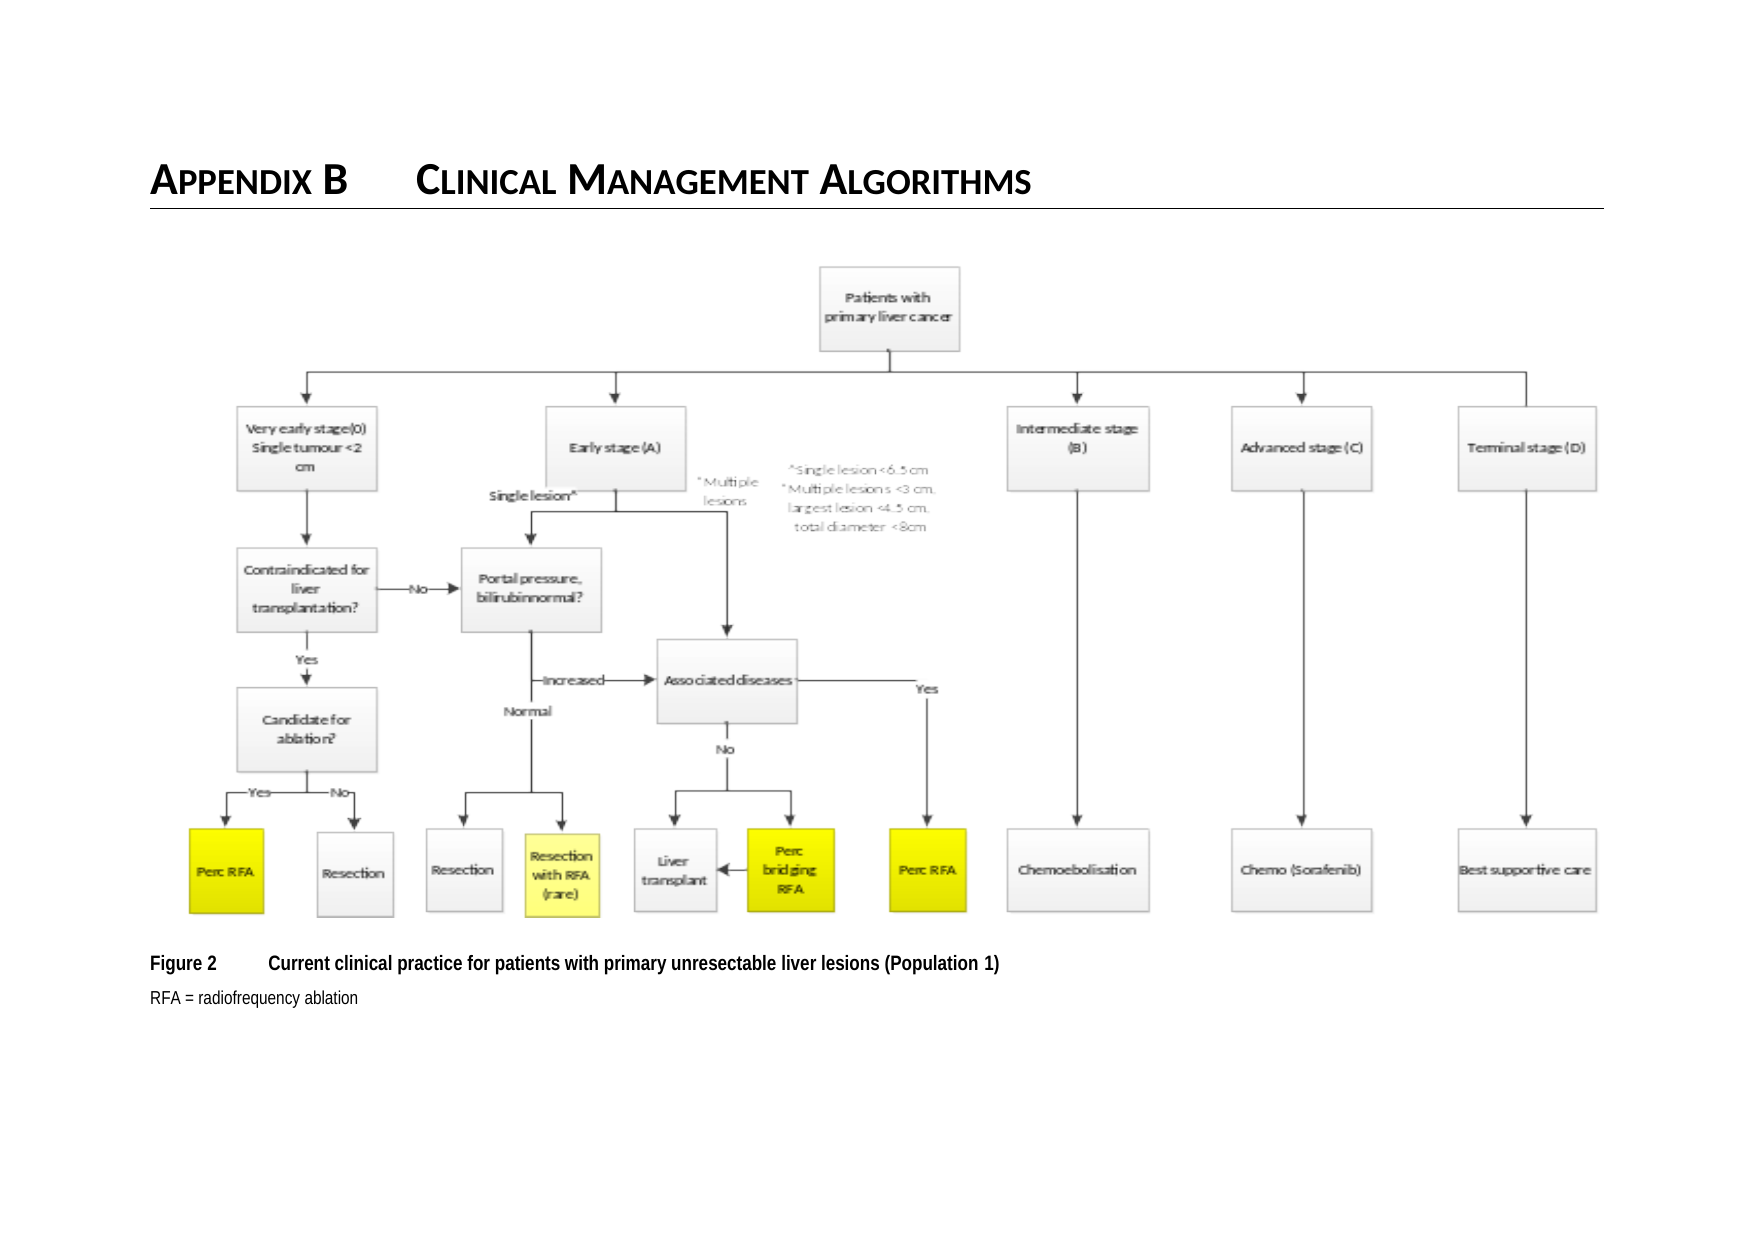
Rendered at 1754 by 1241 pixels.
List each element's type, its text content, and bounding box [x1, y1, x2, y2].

text RFA = radiofrequency ablation [150, 987, 1604, 1009]
subtitle Appendix B Clinical Management Algorithms [150, 150, 1604, 208]
text Figure 2 Current clinical practice for patients with primary unresectable liver lesions (Population 1) [150, 951, 1604, 975]
